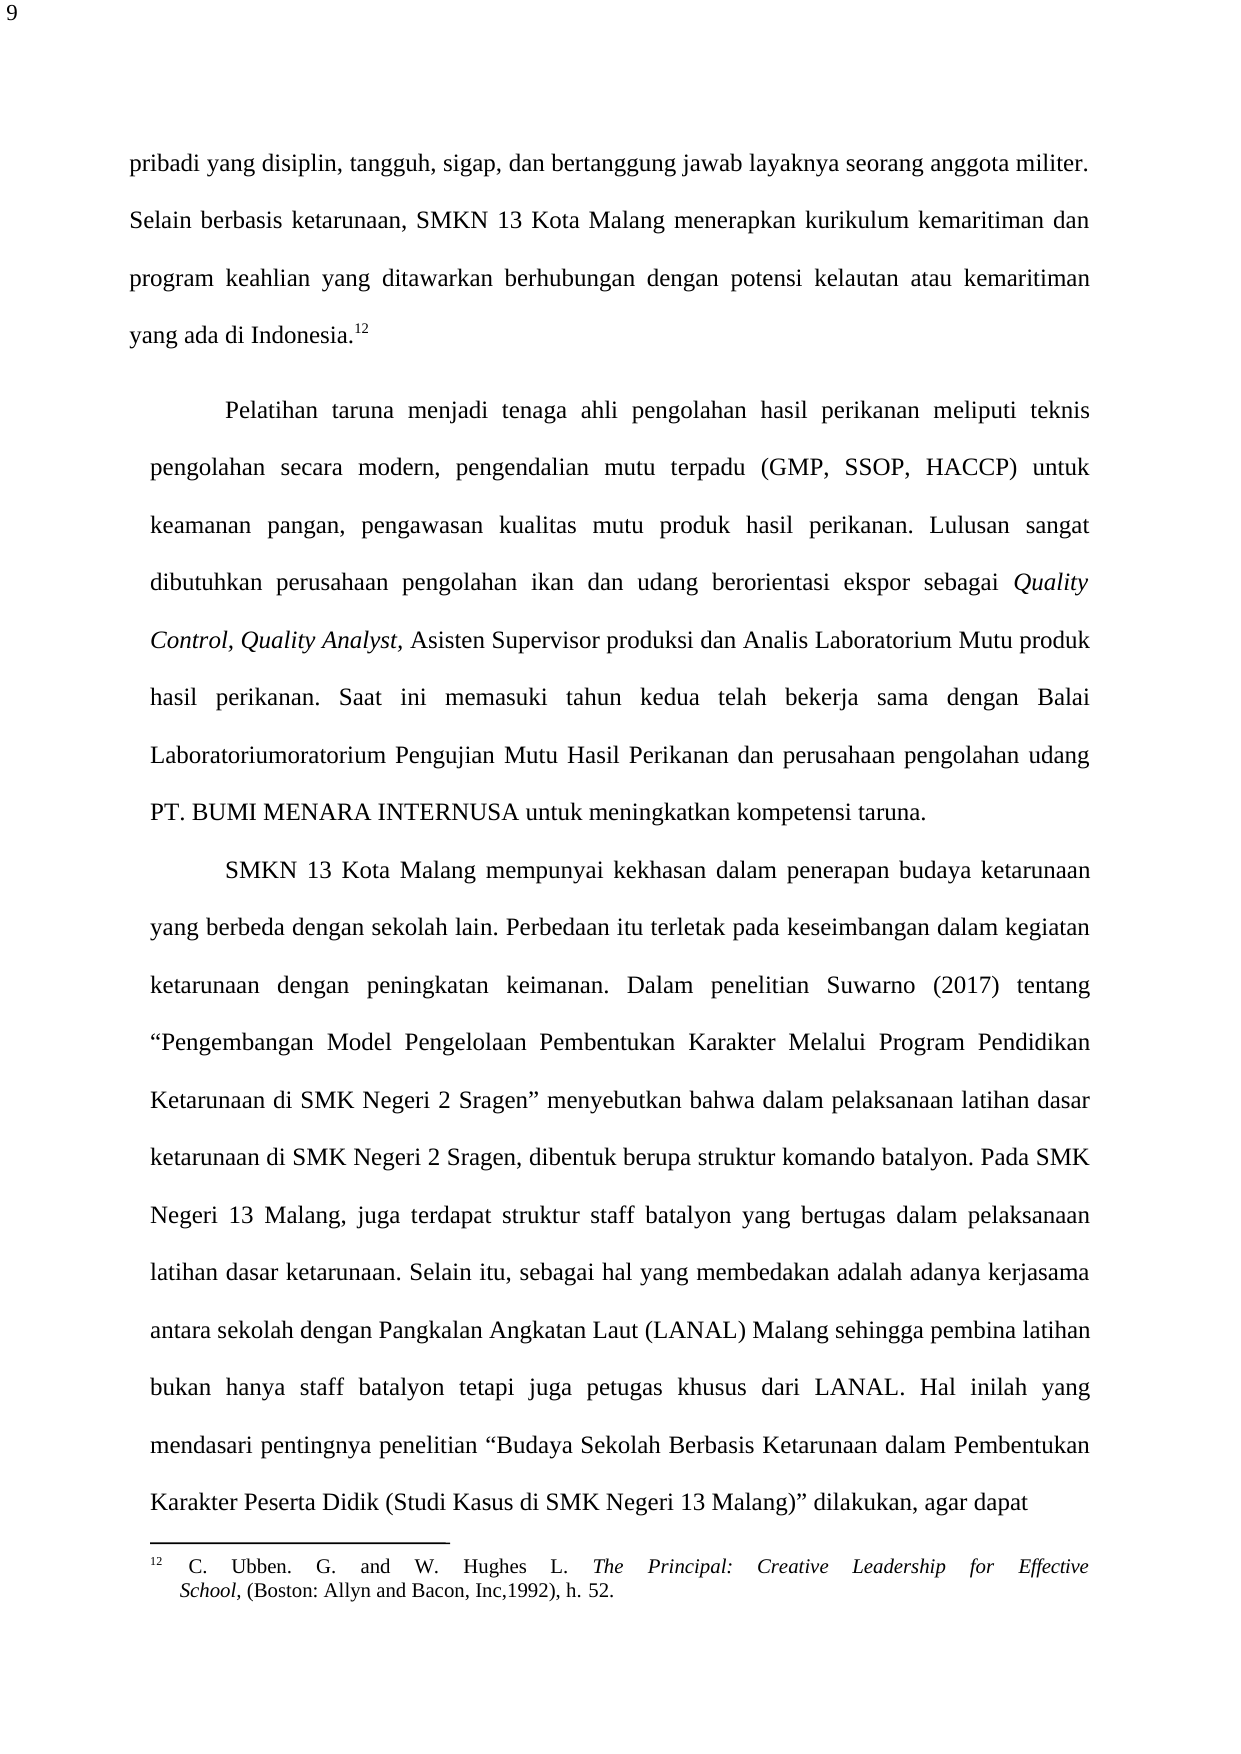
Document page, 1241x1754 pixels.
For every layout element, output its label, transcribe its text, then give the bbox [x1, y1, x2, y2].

text SMKN 13 Kota Malang mempunyai kekhasan dalam penerapan budaya ketarunaan yang berbeda dengan sekolah lain. Perbedaan itu terletak pada keseimbangan dalam kegiatan ketarunaan dengan peningkatan keimanan. Dalam penelitian Suwarno (2017) tentang “Pengembangan Model Pengelolaan Pembentukan Karakter Melalui Program Pendidikan Ketarunaan di SMK Negeri 2 Sragen” menyebutkan bahwa dalam pelaksanaan latihan dasar ketarunaan di SMK Negeri 2 Sragen, dibentuk berupa struktur komando batalyon. Pada SMK Negeri 13 Malang, juga terdapat struktur staff batalyon yang bertugas dalam pelaksanaan latihan dasar ketarunaan. Selain itu, sebagai hal yang membedakan adalah adanya kerjasama antara sekolah dengan Pangkalan Angkatan Laut (LANAL) Malang sehingga pembina latihan bukan hanya staff batalyon tetapi juga petugas khusus dari LANAL. Hal inilah yang mendasari pentingnya penelitian “Budaya Sekolah Berbasis Ketarunaan dalam Pembentukan Karakter Peserta Didik (Studi Kasus di SMK Negeri 13 Malang)” dilakukan, agar dapat [150, 855, 1091, 1516]
text 12 C. Ubben. G. and W. Hughes L. The Principal: Creative Leadership for Effective School, (Boston: Allyn and Bacon, Inc,1992), h. 52. [150, 1554, 1091, 1602]
text pribadi yang disiplin, tangguh, sigap, dan bertanggung jawab layaknya seorang anggota militer. Selain berbasis ketarunaan, SMKN 13 Kota Malang menerapkan kurikulum kemaritiman dan program keahlian yang ditawarkan berhubungan dengan potensi kelautan atau kemaritiman yang ada di Indonesia.12 [129, 148, 1091, 349]
text Pelatihan taruna menjadi tenaga ahli pengolahan hasil perikanan meliputi teknis pengolahan secara modern, pengendalian mutu terpadu (GMP, SSOP, HACCP) untuk keamanan pangan, pengawasan kualitas mutu produk hasil perikanan. Lulusan sangat dibutuhkan perusahaan pengolahan ikan dan udang berorientasi ekspor sebagai Quality Control, Quality Analyst, Asisten Supervisor produksi dan Analis Laboratorium Mutu produk hasil perikanan. Saat ini memasuki tahun kedua telah bekerja sama dengan Balai Laboratoriumoratorium Pengujian Mutu Hasil Perikanan dan perusahaan pengolahan udang PT. BUMI MENARA INTERNUSA untuk meningkatkan kompetensi taruna. [150, 395, 1091, 826]
